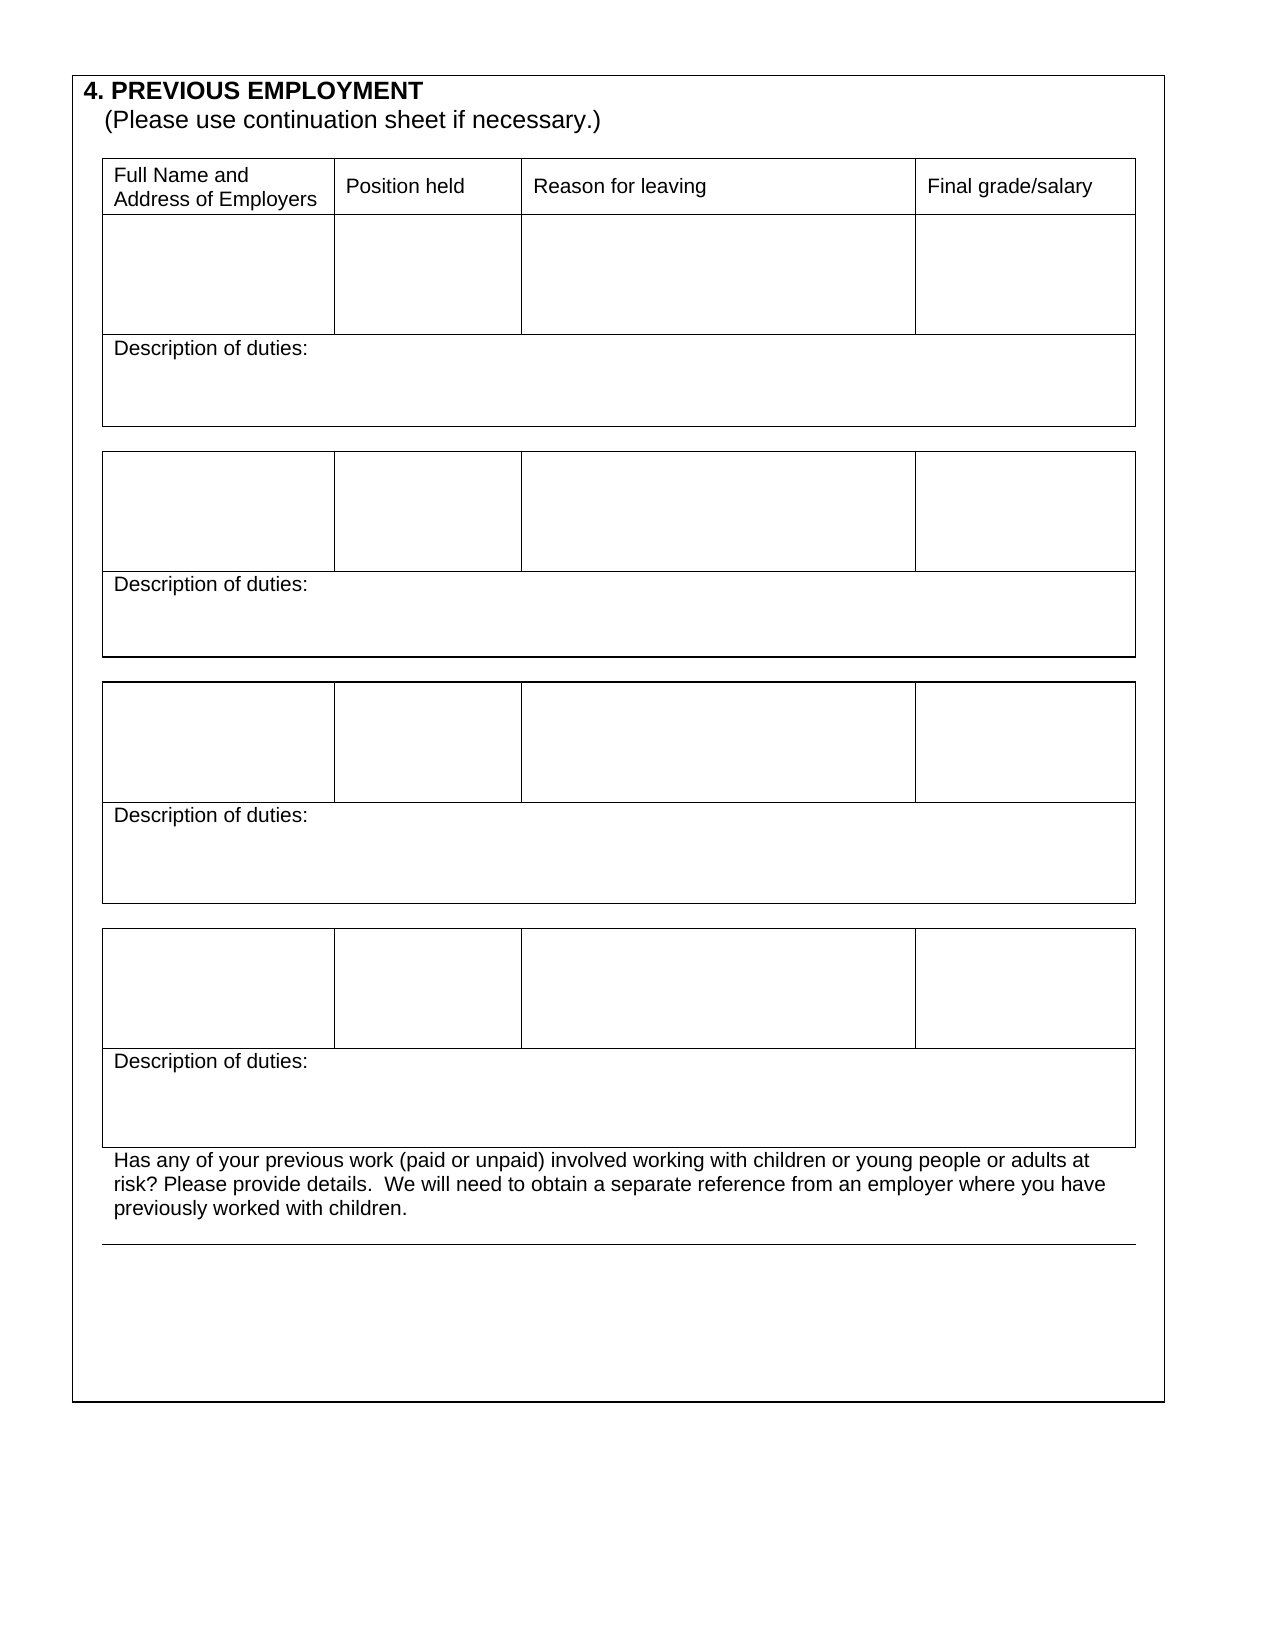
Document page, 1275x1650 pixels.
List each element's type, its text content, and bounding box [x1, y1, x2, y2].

table_header 4. PREVIOUS EMPLOYMENT (Please use continuation sheet if necessary.) [73, 76, 1164, 1401]
